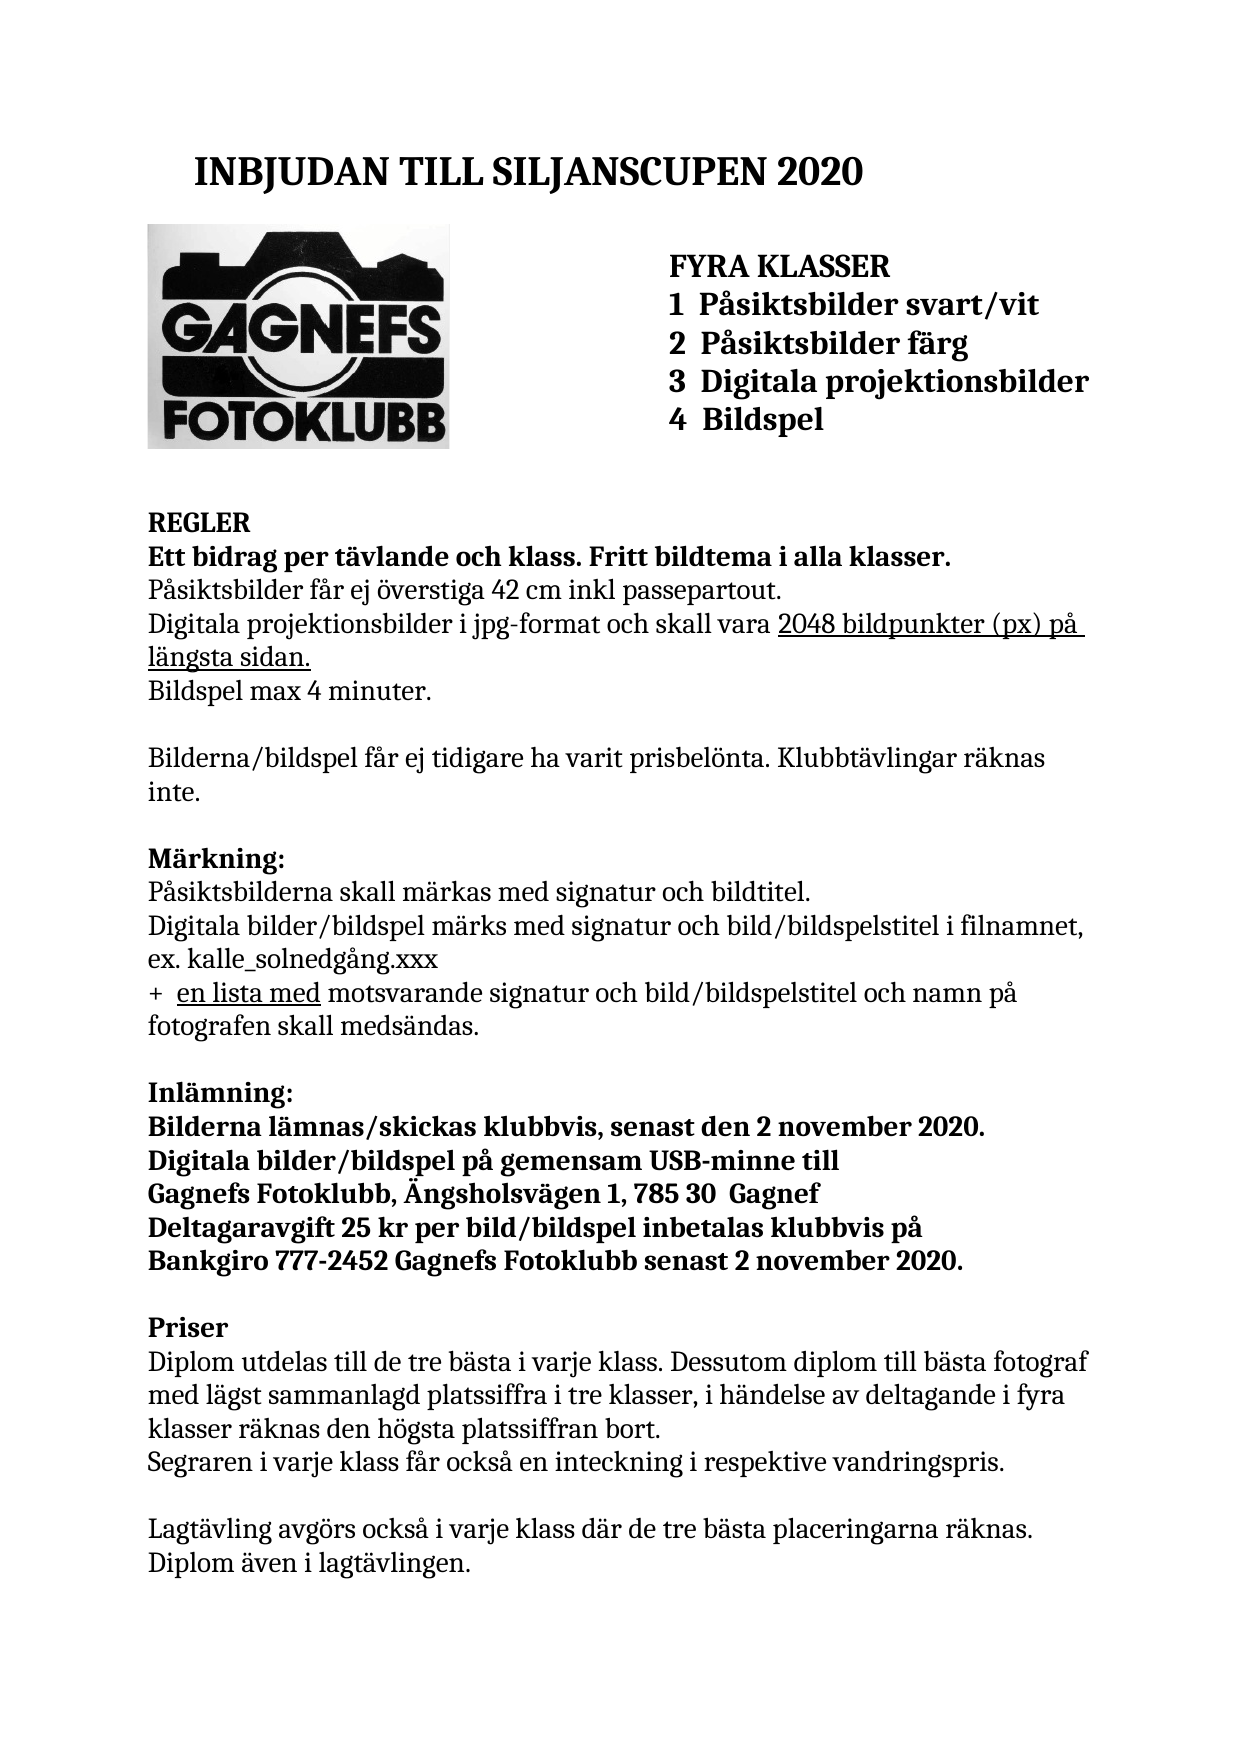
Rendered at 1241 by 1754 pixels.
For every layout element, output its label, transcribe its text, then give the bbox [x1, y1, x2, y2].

text + en lista med motsvarande signatur och bild/bildspelstitel och namn på fotografen skall medsändas. [148, 976, 1093, 1043]
text Bildspel max 4 minuter. [148, 674, 1093, 708]
text Digitala bilder/bildspel på gemensam USB-minne till [148, 1144, 1093, 1177]
text Digitala bilder/bildspel märks med signatur och bild/bildspelstitel i filnamnet, ex. kalle_solnedgång.xxx [148, 909, 1093, 976]
text Deltagaravgift 25 kr per bild/bildspel inbetalas klubbvis på [148, 1211, 1093, 1244]
text Inlämning: [148, 1077, 1093, 1110]
text INBJUDAN TILL SILJANSCUPEN 2020 [148, 148, 1093, 196]
text Påsiktsbilderna skall märkas med signatur och bildtitel. [148, 875, 1093, 909]
text Diplom utdelas till de tre bästa i varje klass. Dessutom diplom till bästa fotograf med lägst sammanlagd platssiffra i tre klasser, i händelse av deltagande i fyra klasser räknas den högsta platssiffran bort. [148, 1345, 1093, 1446]
text Digitala projektionsbilder i jpg-format och skall vara 2048 bildpunkter (px) på längsta sidan. [148, 607, 1093, 674]
text Gagnefs Fotoklubb, Ängsholsvägen 1, 785 30 Gagnef [148, 1177, 1093, 1211]
text REGLER [148, 506, 1093, 540]
text Märkning: [148, 842, 1093, 875]
text Lagtävling avgörs också i varje klass där de tre bästa placeringarna räknas. Diplom även i lagtävlingen. [148, 1513, 1093, 1580]
text Påsiktsbilder får ej överstiga 42 cm inkl passepartout. [148, 573, 1093, 607]
text Bilderna/bildspel får ej tidigare ha varit prisbelönta. Klubbtävlingar räknas inte. [148, 741, 1093, 808]
text Segraren i varje klass får också en inteckning i respektive vandringspris. [148, 1446, 1093, 1479]
text Ett bidrag per tävlande och klass. Fritt bildtema i alla klasser. [148, 540, 1093, 573]
text Bilderna lämnas/skickas klubbvis, senast den 2 november 2020. [148, 1110, 1093, 1144]
picture [147, 224, 450, 449]
text Priser [148, 1311, 1093, 1345]
text Bankgiro 777-2452 Gagnefs Fotoklubb senast 2 november 2020. [148, 1244, 1093, 1278]
